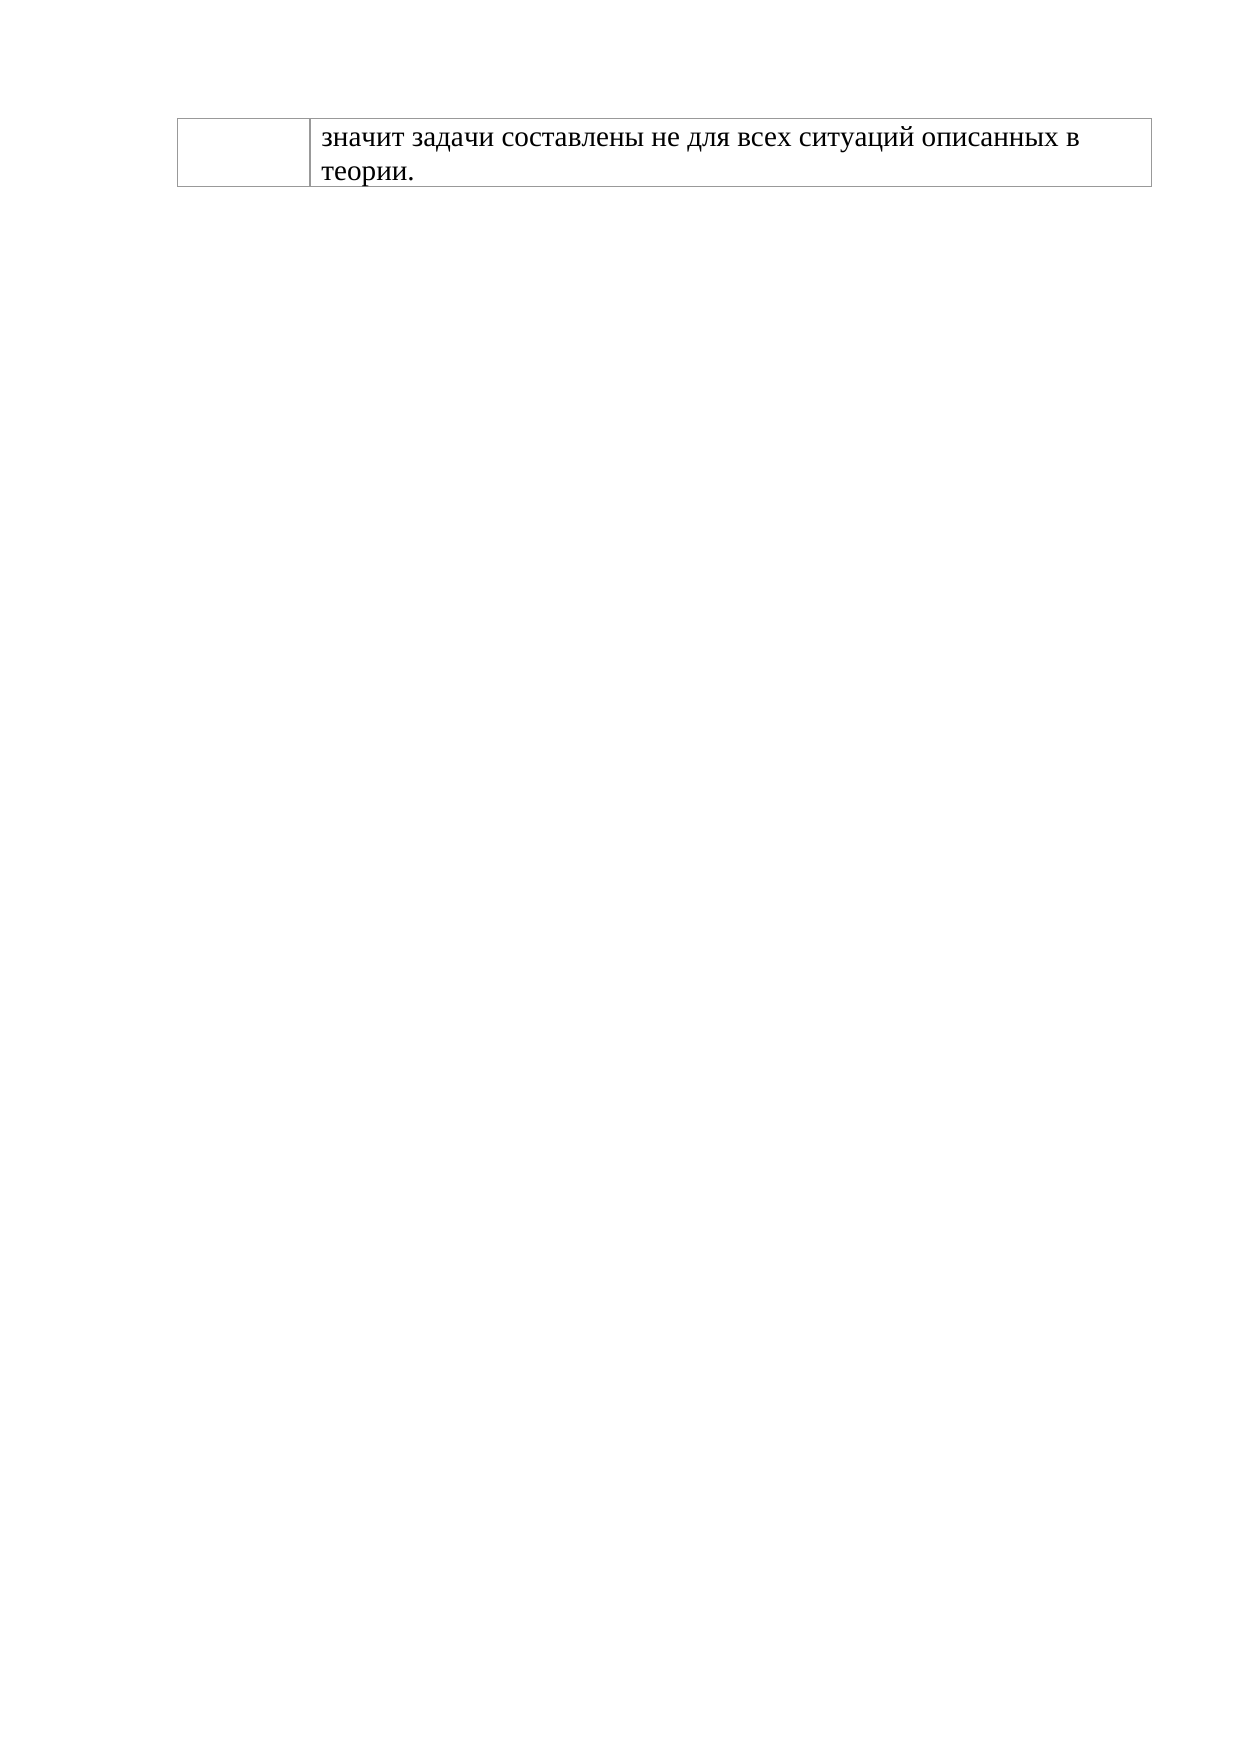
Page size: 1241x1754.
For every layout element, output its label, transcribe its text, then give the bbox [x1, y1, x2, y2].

table_cell 3 [178, 119, 309, 186]
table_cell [311, 119, 1151, 186]
